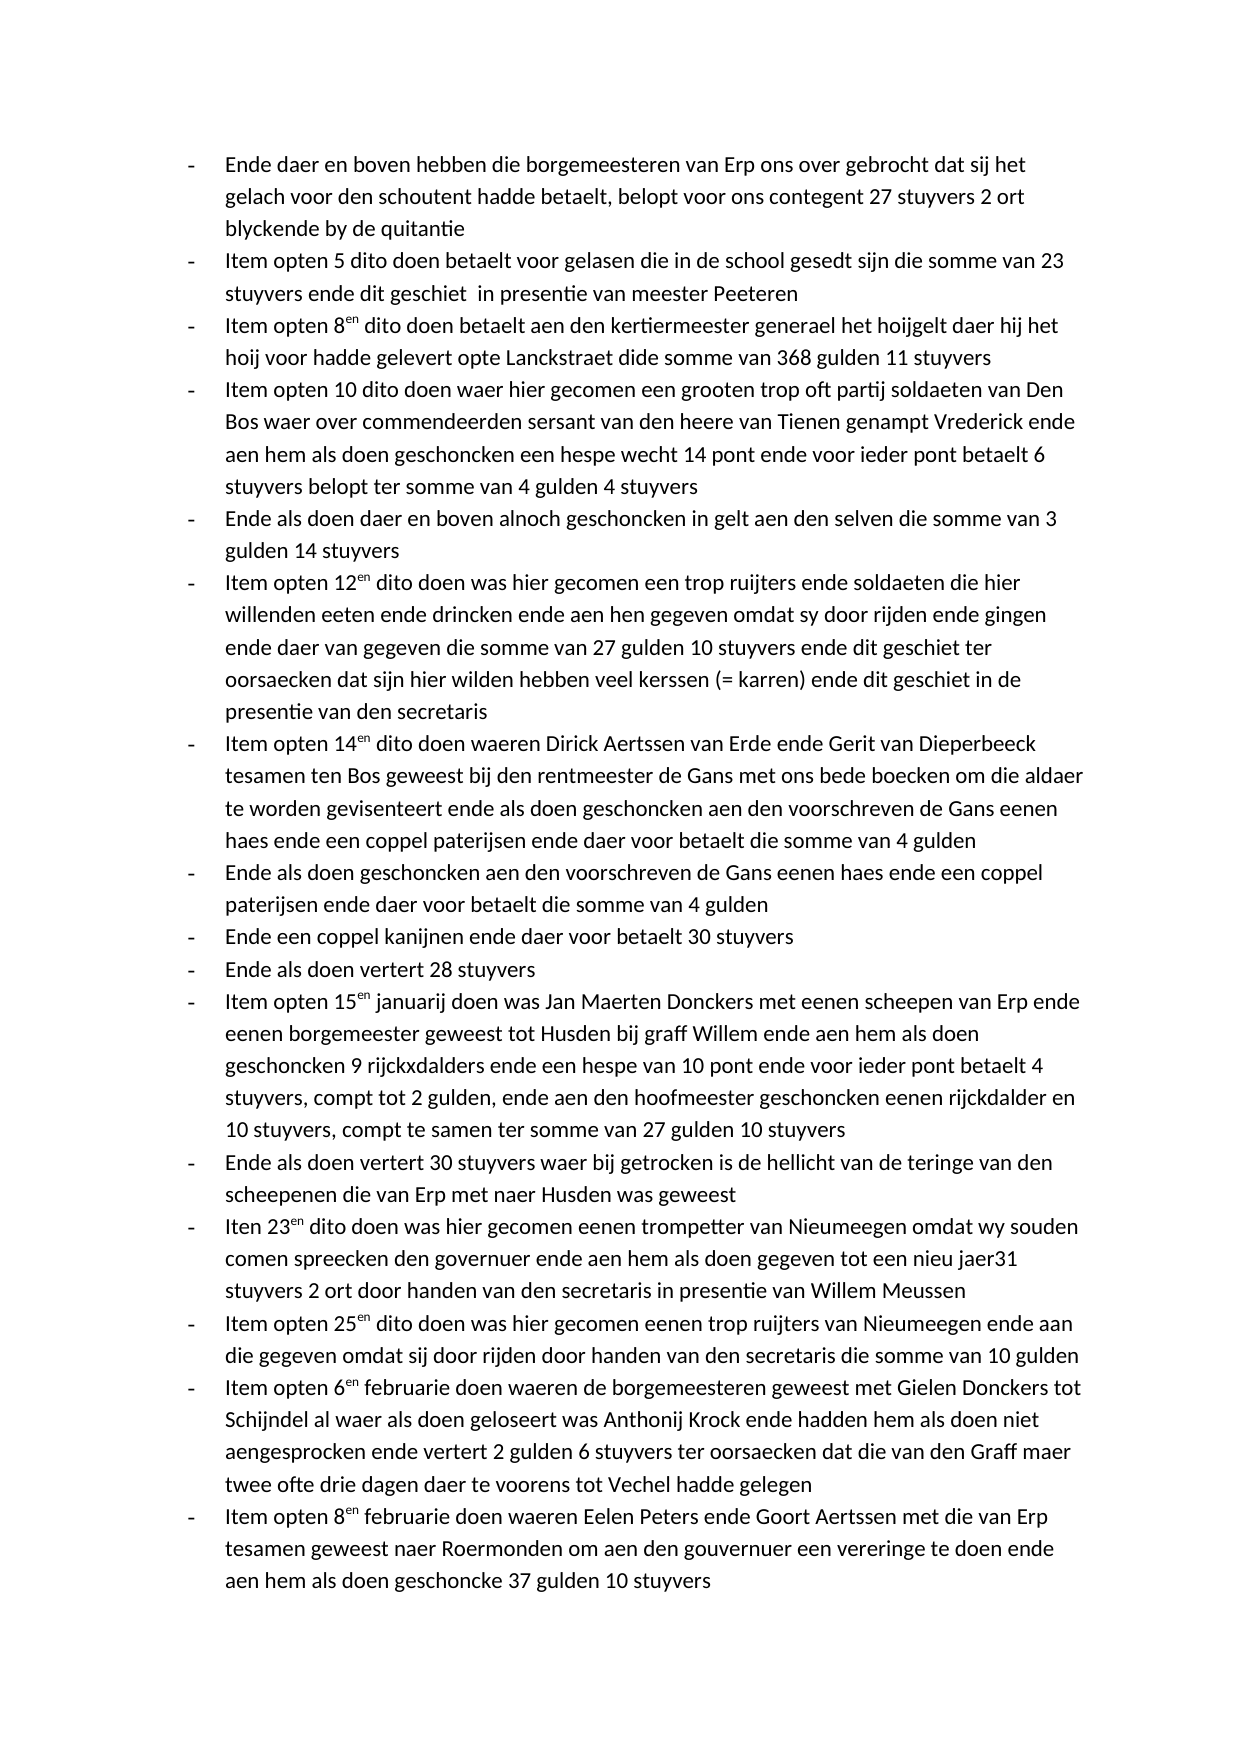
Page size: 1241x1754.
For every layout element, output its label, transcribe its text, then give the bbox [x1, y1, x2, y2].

list Ende als doen daer en boven alnoch geschoncken in gelt aen den selven die somme van 3 gulden 14 stuyvers [187, 504, 1090, 564]
list Item opten 15en januarij doen was Jan Maerten Donckers met eenen scheepen van Erp ende eenen borgemeester geweest tot Husden bij graff Willem ende aen hem als doen geschoncken 9 rijckxdalders ende een hespe van 10 pont ende voor ieder pont betaelt 4 stuyvers, compt tot 2 gulden, ende aen den hoofmeester geschoncken eenen rijckdalder en 10 stuyvers, compt te samen ter somme van 27 gulden 10 stuyvers [187, 987, 1090, 1144]
list Ende daer en boven hebben die borgemeesteren van Erp ons over gebrocht dat sij het gelach voor den schoutent hadde betaelt, belopt voor ons contegent 27 stuyvers 2 ort blyckende by de quitantie [187, 150, 1090, 242]
list Item opten 8en februarie doen waeren Eelen Peters ende Goort Aertssen met die van Erp tesamen geweest naer Roermonden om aen den gouvernuer een vereringe te doen ende aen hem als doen geschoncke 37 gulden 10 stuyvers [187, 1502, 1090, 1594]
list Item opten 12en dito doen was hier gecomen een trop ruijters ende soldaeten die hier willenden eeten ende drincken ende aen hen gegeven omdat sy door rijden ende gingen ende daer van gegeven die somme van 27 gulden 10 stuyvers ende dit geschiet ter oorsaecken dat sijn hier wilden hebben veel kerssen (= karren) ende dit geschiet in de presentie van den secretaris [187, 568, 1090, 725]
list Item opten 14en dito doen waeren Dirick Aertssen van Erde ende Gerit van Dieperbeeck tesamen ten Bos geweest bij den rentmeester de Gans met ons bede boecken om die aldaer te worden gevisenteert ende als doen geschoncken aen den voorschreven de Gans eenen haes ende een coppel paterijsen ende daer voor betaelt die somme van 4 gulden [187, 729, 1090, 854]
list Ende een coppel kanijnen ende daer voor betaelt 30 stuyvers [187, 922, 1090, 951]
list Item opten 10 dito doen waer hier gecomen een grooten trop oft partij soldaeten van Den Bos waer over commendeerden sersant van den heere van Tienen genampt Vrederick ende aen hem als doen geschoncken een hespe wecht 14 pont ende voor ieder pont betaelt 6 stuyvers belopt ter somme van 4 gulden 4 stuyvers [187, 375, 1090, 500]
list Item opten 5 dito doen betaelt voor gelasen die in de school gesedt sijn die somme van 23 stuyvers ende dit geschiet in presentie van meester Peeteren [187, 247, 1090, 307]
list Ende als doen vertert 30 stuyvers waer bij getrocken is de hellicht van de teringe van den scheepenen die van Erp met naer Husden was geweest [187, 1148, 1090, 1208]
list Iten 23en dito doen was hier gecomen eenen trompetter van Nieumeegen omdat wy souden comen spreecken den governuer ende aen hem als doen gegeven tot een nieu jaer31 stuyvers 2 ort door handen van den secretaris in presentie van Willem Meussen [187, 1212, 1090, 1304]
list Item opten 25en dito doen was hier gecomen eenen trop ruijters van Nieumeegen ende aan die gegeven omdat sij door rijden door handen van den secretaris die somme van 10 gulden [187, 1309, 1090, 1369]
list Item opten 8en dito doen betaelt aen den kertiermeester generael het hoijgelt daer hij het hoij voor hadde gelevert opte Lanckstraet dide somme van 368 gulden 11 stuyvers [187, 311, 1090, 371]
list Ende als doen vertert 28 stuyvers [187, 955, 1090, 983]
list Item opten 6en februarie doen waeren de borgemeesteren geweest met Gielen Donckers tot Schijndel al waer als doen geloseert was Anthonij Krock ende hadden hem als doen niet aengesprocken ende vertert 2 gulden 6 stuyvers ter oorsaecken dat die van den Graff maer twee ofte drie dagen daer te voorens tot Vechel hadde gelegen [187, 1373, 1090, 1498]
list Ende als doen geschoncken aen den voorschreven de Gans eenen haes ende een coppel paterijsen ende daer voor betaelt die somme van 4 gulden [187, 858, 1090, 918]
